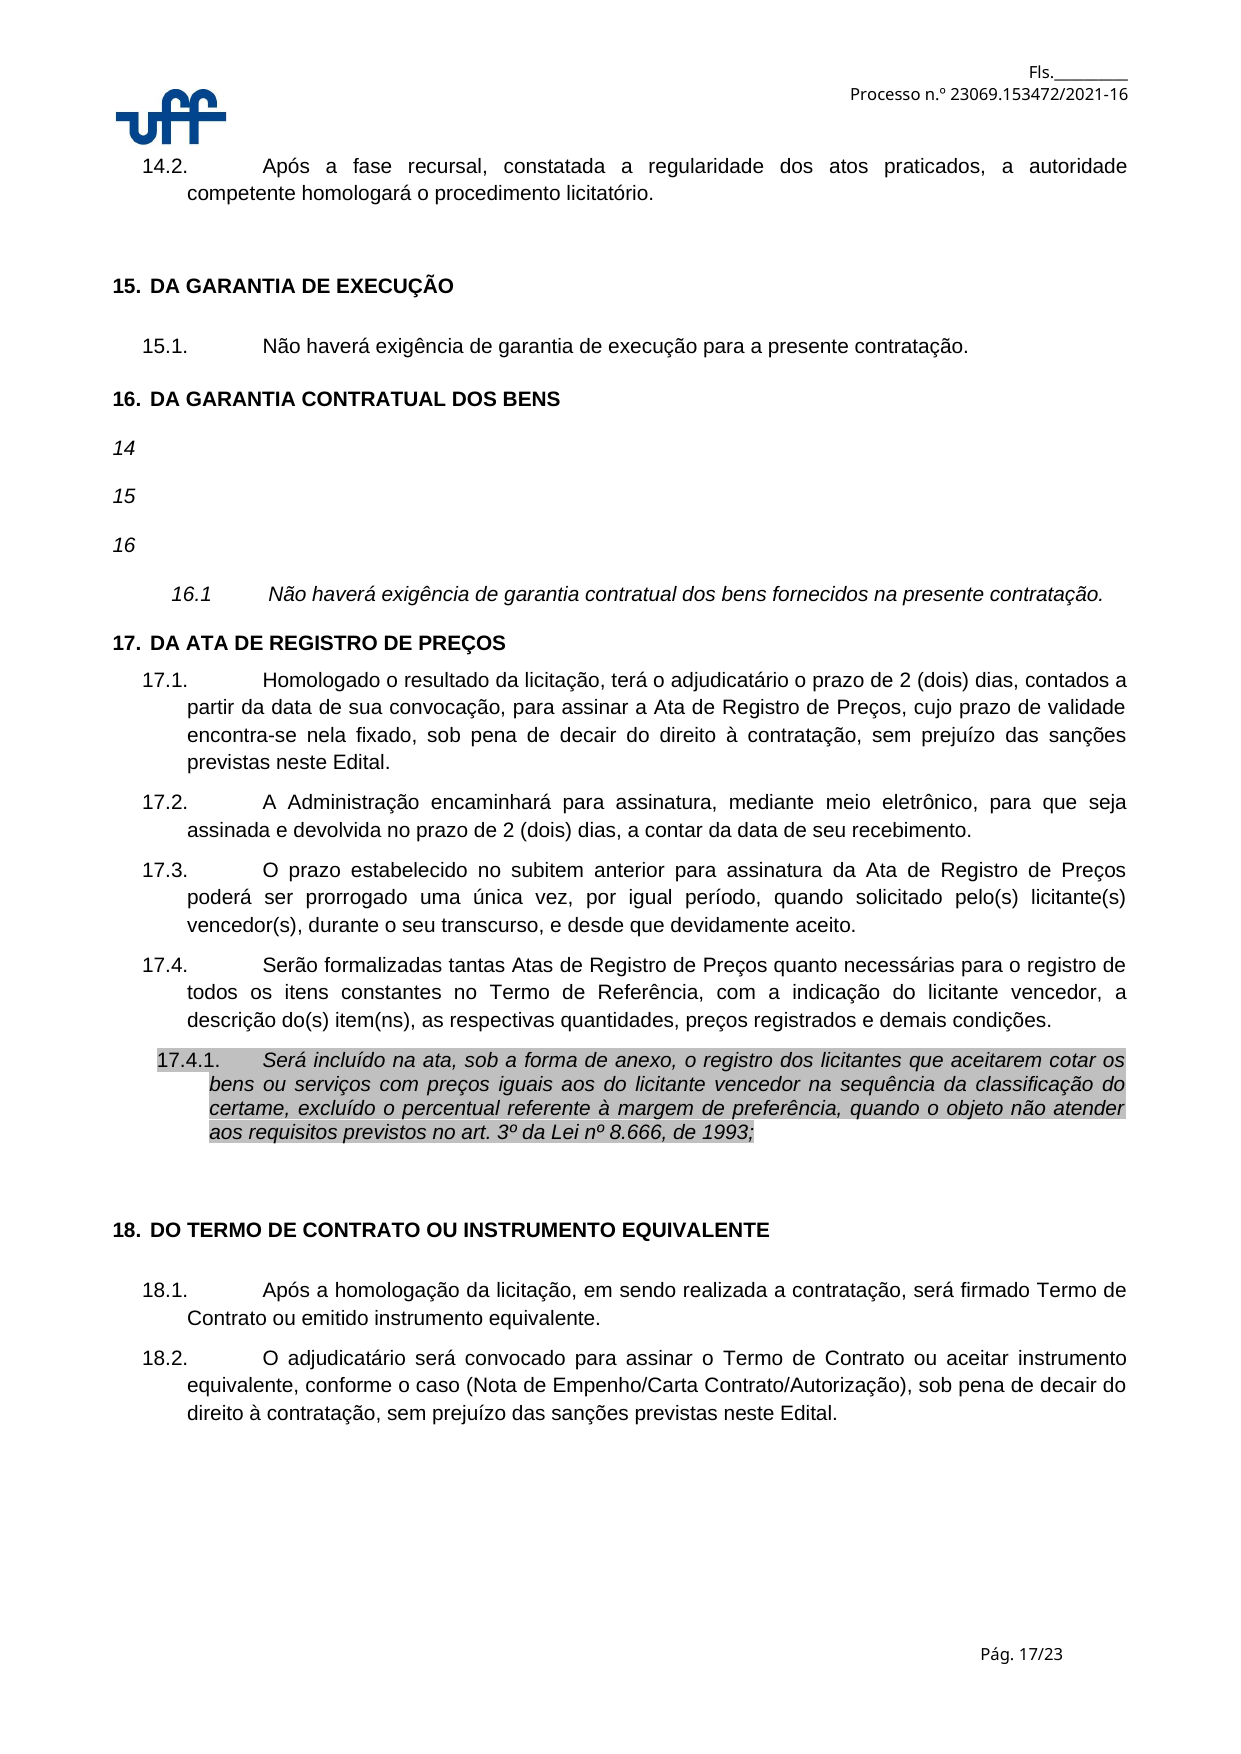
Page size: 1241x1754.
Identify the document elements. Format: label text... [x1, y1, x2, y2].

list DA ATA DE REGISTRO DE PREÇOS [112, 631, 1128, 655]
list Após a fase recursal, constatada a regularidade dos atos praticados, a autoridade competente homologará o procedimento licitatório. [142, 153, 1128, 205]
list O adjudicatário será convocado para assinar o Termo de Contrato ou aceitar instrumento equivalente, conforme o caso (Nota de Empenho/Carta Contrato/Autorização), sob pena de decair do direito à contratação, sem prejuízo das sanções previstas neste Edital. [142, 1345, 1128, 1424]
list DA GARANTIA DE EXECUÇÃO [112, 273, 1128, 297]
picture [114, 89, 227, 150]
list Homologado o resultado da licitação, terá o adjudicatário o prazo de 2 (dois) dias, contados a partir da data de sua convocação, para assinar a Ata de Registro de Preços, cujo prazo de validade encontra-se nela fixado, sob pena de decair do direito à contratação, sem prejuízo das sanções previstas neste Edital. [142, 668, 1128, 774]
list A Administração encaminhará para assinatura, mediante meio eletrônico, para que seja assinada e devolvida no prazo de 2 (dois) dias, a contar da data de seu recebimento. [142, 790, 1128, 842]
list Serão formalizadas tantas Atas de Registro de Preços quanto necessárias para o registro de todos os itens constantes no Termo de Referência, com a indicação do licitante vencedor, a descrição do(s) item(ns), as respectivas quantidades, preços registrados e demais condições. [142, 953, 1128, 1032]
list Não haverá exigência de garantia contratual dos bens fornecidos na presente contratação. [171, 582, 1128, 606]
list O prazo estabelecido no subitem anterior para assinatura da Ata de Registro de Preços poderá ser prorrogado uma única vez, por igual período, quando solicitado pelo(s) licitante(s) vencedor(s), durante o seu transcurso, e desde que devidamente aceito. [142, 858, 1128, 937]
list DO TERMO DE CONTRATO OU INSTRUMENTO EQUIVALENTE [112, 1217, 1128, 1241]
list Será incluído na ata, sob a forma de anexo, o registro dos licitantes que aceitarem cotar os bens ou serviços com preços iguais aos do licitante vencedor na sequência da classificação do certame, excluído o percentual referente à margem de preferência, quando o objeto não atender aos requisitos previstos no art. 3º da Lei nº 8.666, de 1993; [157, 1048, 1128, 1143]
list Não haverá exigência de garantia de execução para a presente contratação. [142, 334, 1128, 358]
list Após a homologação da licitação, em sendo realizada a contratação, será firmado Termo de Contrato ou emitido instrumento equivalente. [142, 1278, 1128, 1329]
list DA GARANTIA CONTRATUAL DOS BENS [112, 386, 1128, 410]
